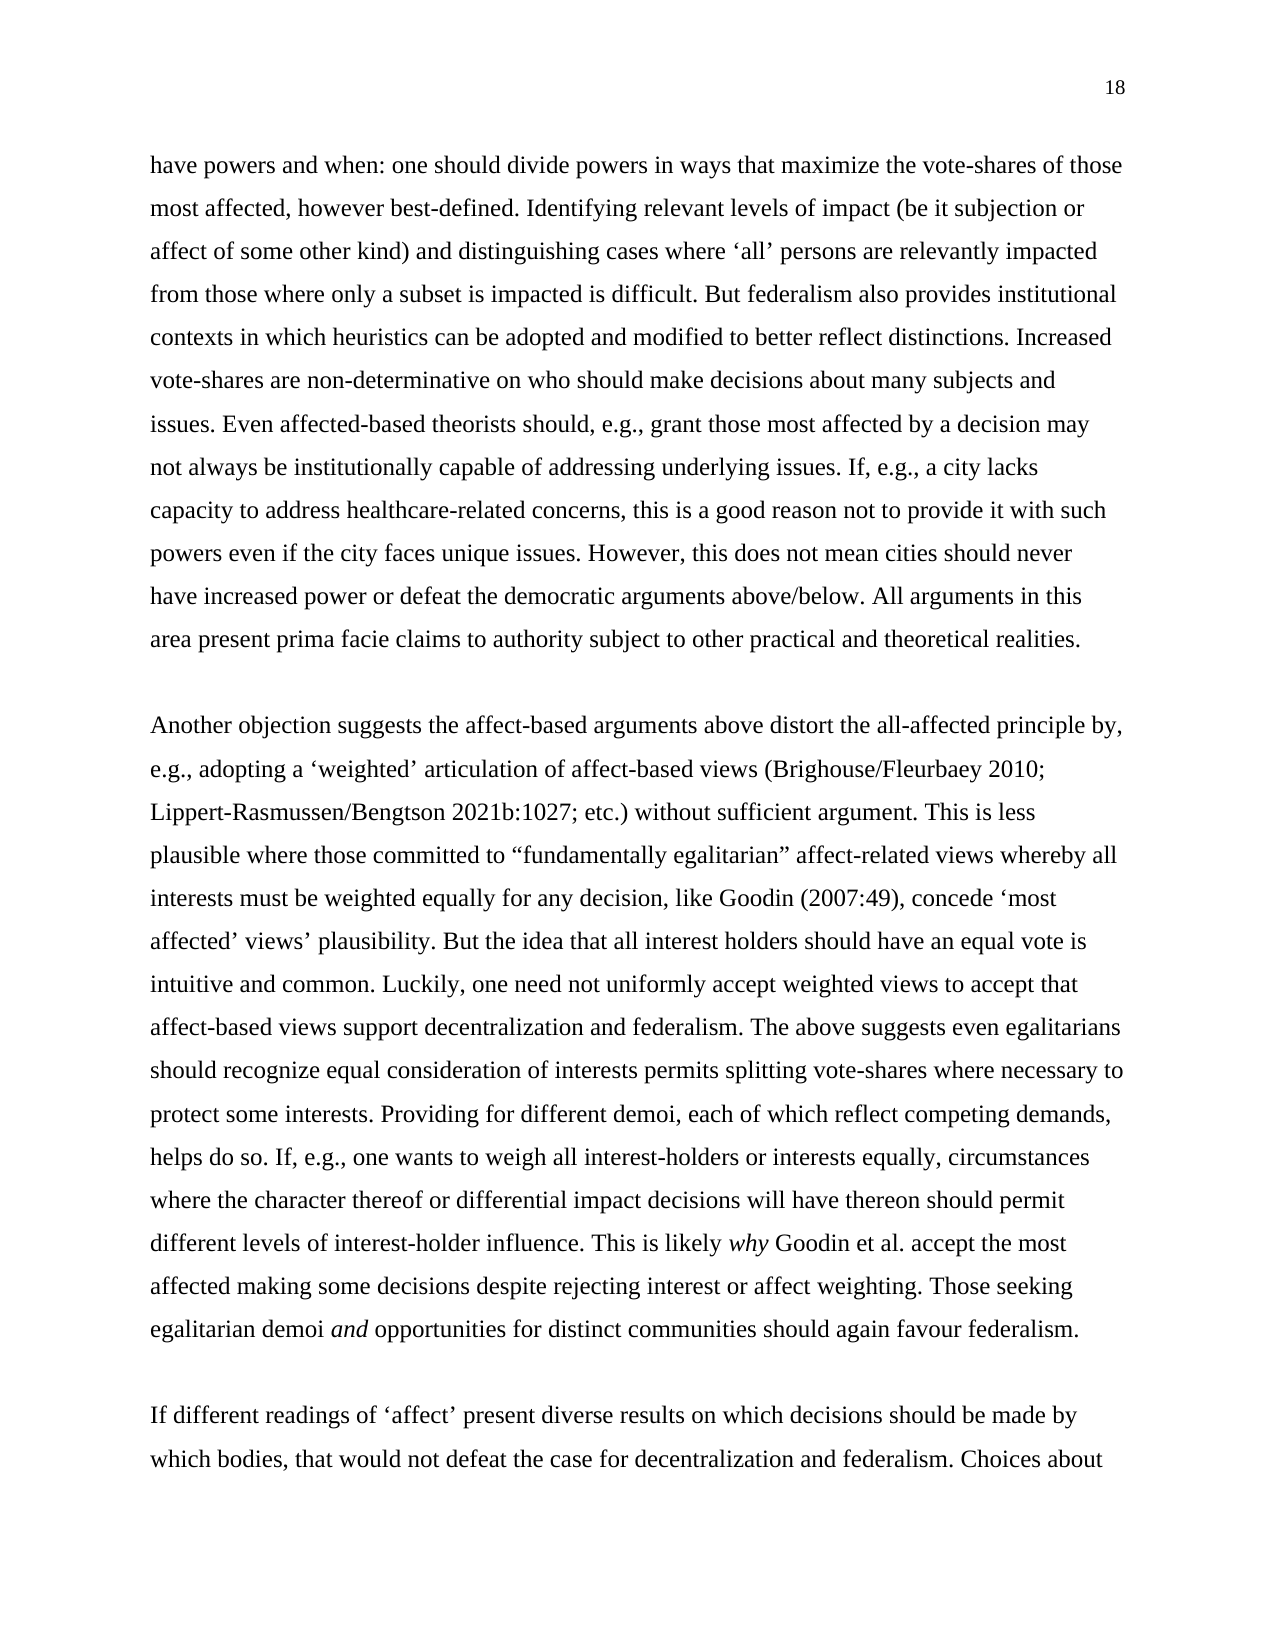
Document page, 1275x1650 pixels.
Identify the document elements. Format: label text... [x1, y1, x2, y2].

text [150, 150, 1125, 653]
text Another objection suggests the affect-based arguments above distort the all-affected principle by, e.g., adopting a ‘weighted’ articulation of affect-based views (Brighouse/Fleurbaey 2010; Lippert-Rasmussen/Bengtson 2021b:1027; etc.) without sufficient argument. This is less plausible where those committed to “fundamentally egalitarian” affect-related views whereby all interests must be weighted equally for any decision, like Goodin (2007:49), concede ‘most affected’ views’ plausibility. But the idea that all interest holders should have an equal vote is intuitive and common. Luckily, one need not uniformly accept weighted views to accept that affect-based views support decentralization and federalism. The above suggests even egalitarians should recognize equal consideration of interests permits splitting vote-shares where necessary to protect some interests. Providing for different demoi, each of which reflect competing demands, helps do so. If, e.g., one wants to weigh all interest-holders or interests equally, circumstances where the character thereof or differential impact decisions will have thereon should permit different levels of interest-holder influence. This is likely why Goodin et al. accept the most affected making some decisions despite rejecting interest or affect weighting. Those seeking egalitarian demoi and opportunities for distinct communities should again favour federalism. [150, 711, 1125, 1343]
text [150, 1401, 1125, 1472]
